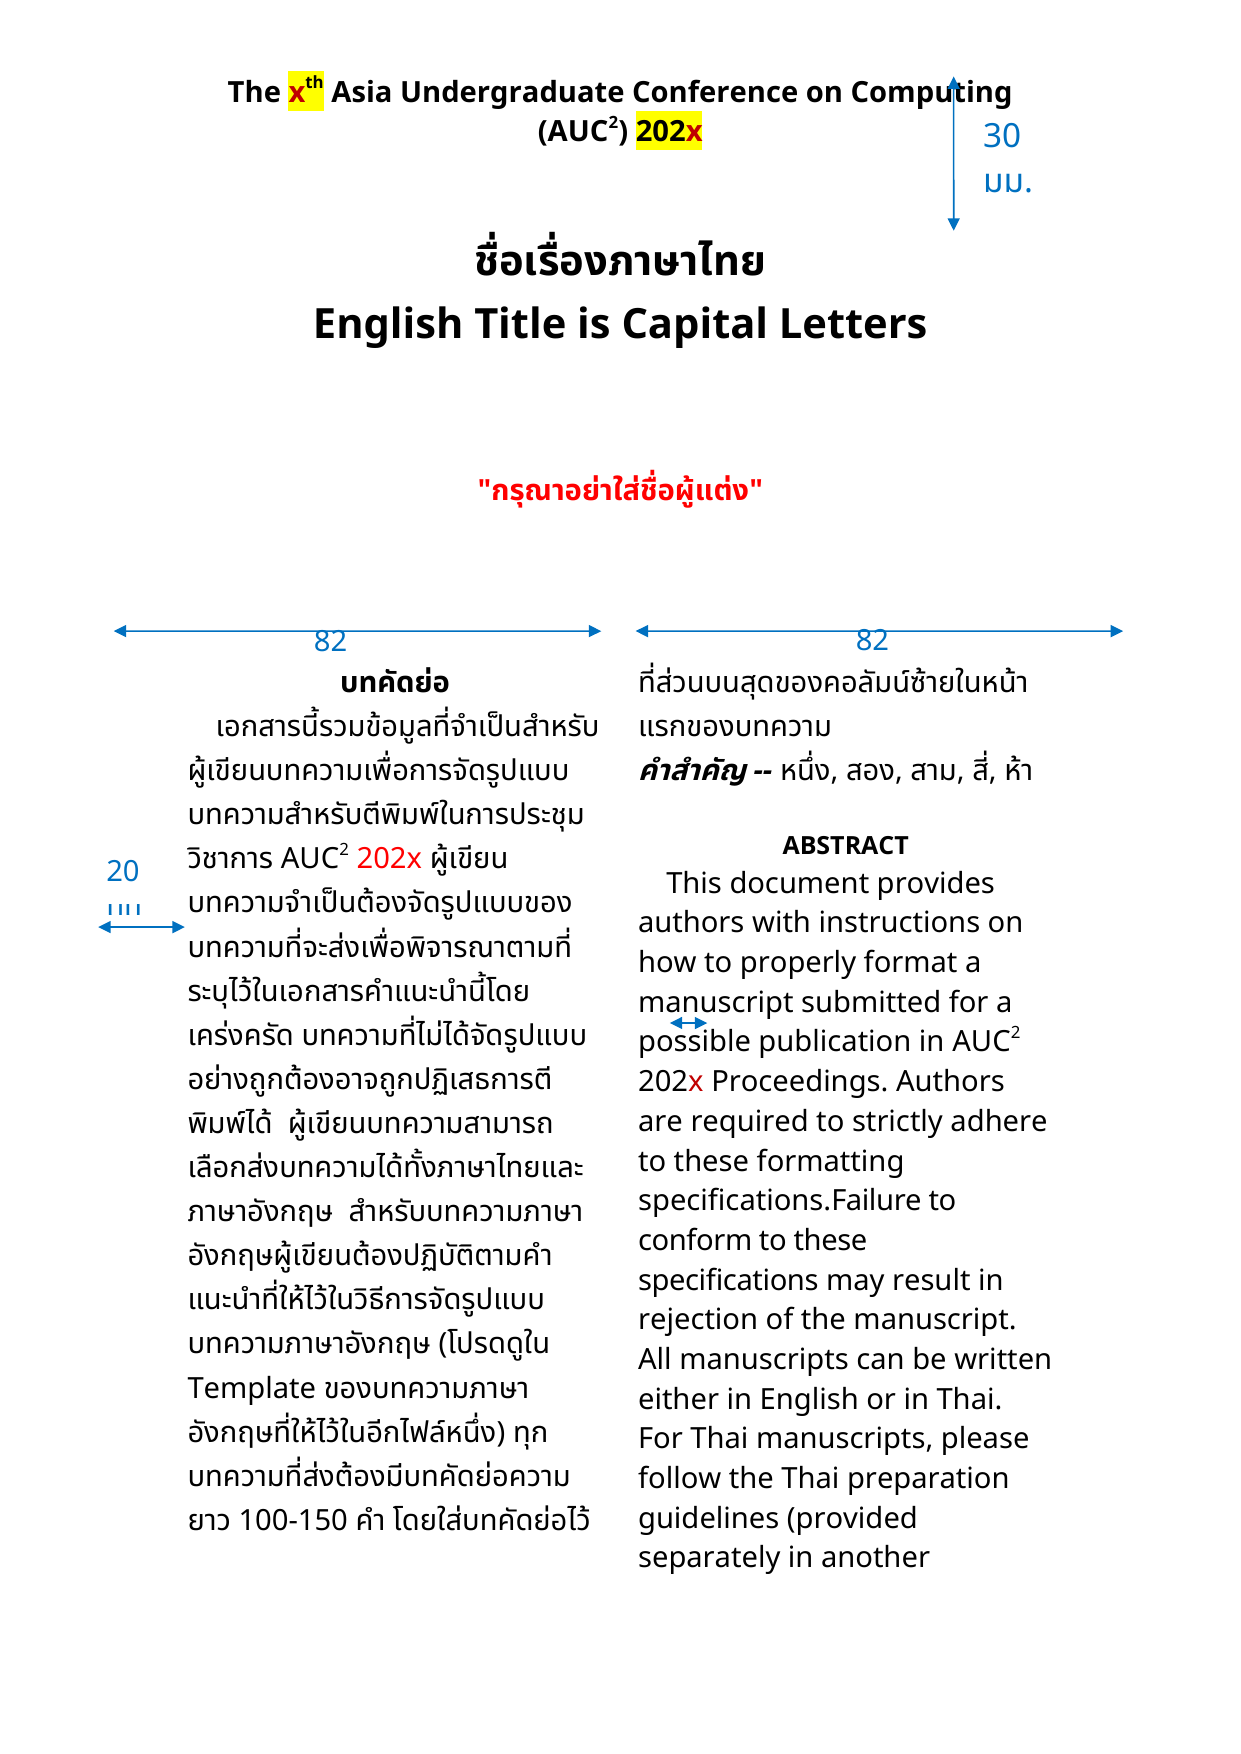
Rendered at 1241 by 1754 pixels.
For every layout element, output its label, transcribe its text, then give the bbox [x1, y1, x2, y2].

text ชื่อเรื่องภาษาไทย [187, 231, 1053, 294]
text This document provides authors with instructions on how to properly format a manuscript submitted for a possible publication in AUC2 202x Proceedings. Authors are required to strictly adhere to these formatting specifications.Failure to conform to these specifications may result in rejection of the manuscript. All manuscripts can be written either in English or in Thai. For Thai manuscripts, please follow the Thai preparation guidelines (provided separately in another [638, 862, 1053, 1576]
text คำสำคัญ -- หนึ่ง, สอง, สาม, สี่, ห้า [638, 749, 1053, 794]
text เอกสารนี้รวมข้อมูลที่จำเป็นสำหรับผู้เขียนบทความเพื่อการจัดรูปแบบบทความสำหรับตีพิมพ์ในการประชุมวิชาการ AUC2 202x ผู้เขียนบทความจำเป็นต้องจัดรูปแบบของบทความที่จะส่งเพื่อพิจารณาตามที่ระบุไว้ในเอกสารคำแนะนำนี้โดยเคร่งครัด บทความที่ไม่ได้จัดรูปแบบอย่างถูกต้องอาจถูกปฏิเสธการตีพิมพ์ได้ ผู้เขียนบทความสามารถเลือกส่งบทความได้ทั้งภาษาไทยและภาษาอังกฤษ สำหรับบทความภาษาอังกฤษผู้เขียนต้องปฏิบัติตามคำแนะนำที่ให้ไว้ในวิธีการจัดรูปแบบบทความภาษาอังกฤษ (โปรดดูใน Template ของบทความภาษาอังกฤษที่ให้ไว้ในอีกไฟล์หนึ่ง) ทุกบทความที่ส่งต้องมีบทคัดย่อความยาว 100-150 คำ โดยใส่บทคัดย่อไว้ที่ส่วนบนสุดของคอลัมน์ซ้ายในหน้าแรกของบทความ [187, 706, 602, 1544]
text "กรุณาอย่าใส่ชื่อผู้แต่ง" [187, 470, 1053, 514]
text ABSTRACT [638, 828, 1053, 862]
text English Title is Capital Letters [187, 294, 1053, 351]
text บทคัดย่อ [187, 661, 602, 706]
